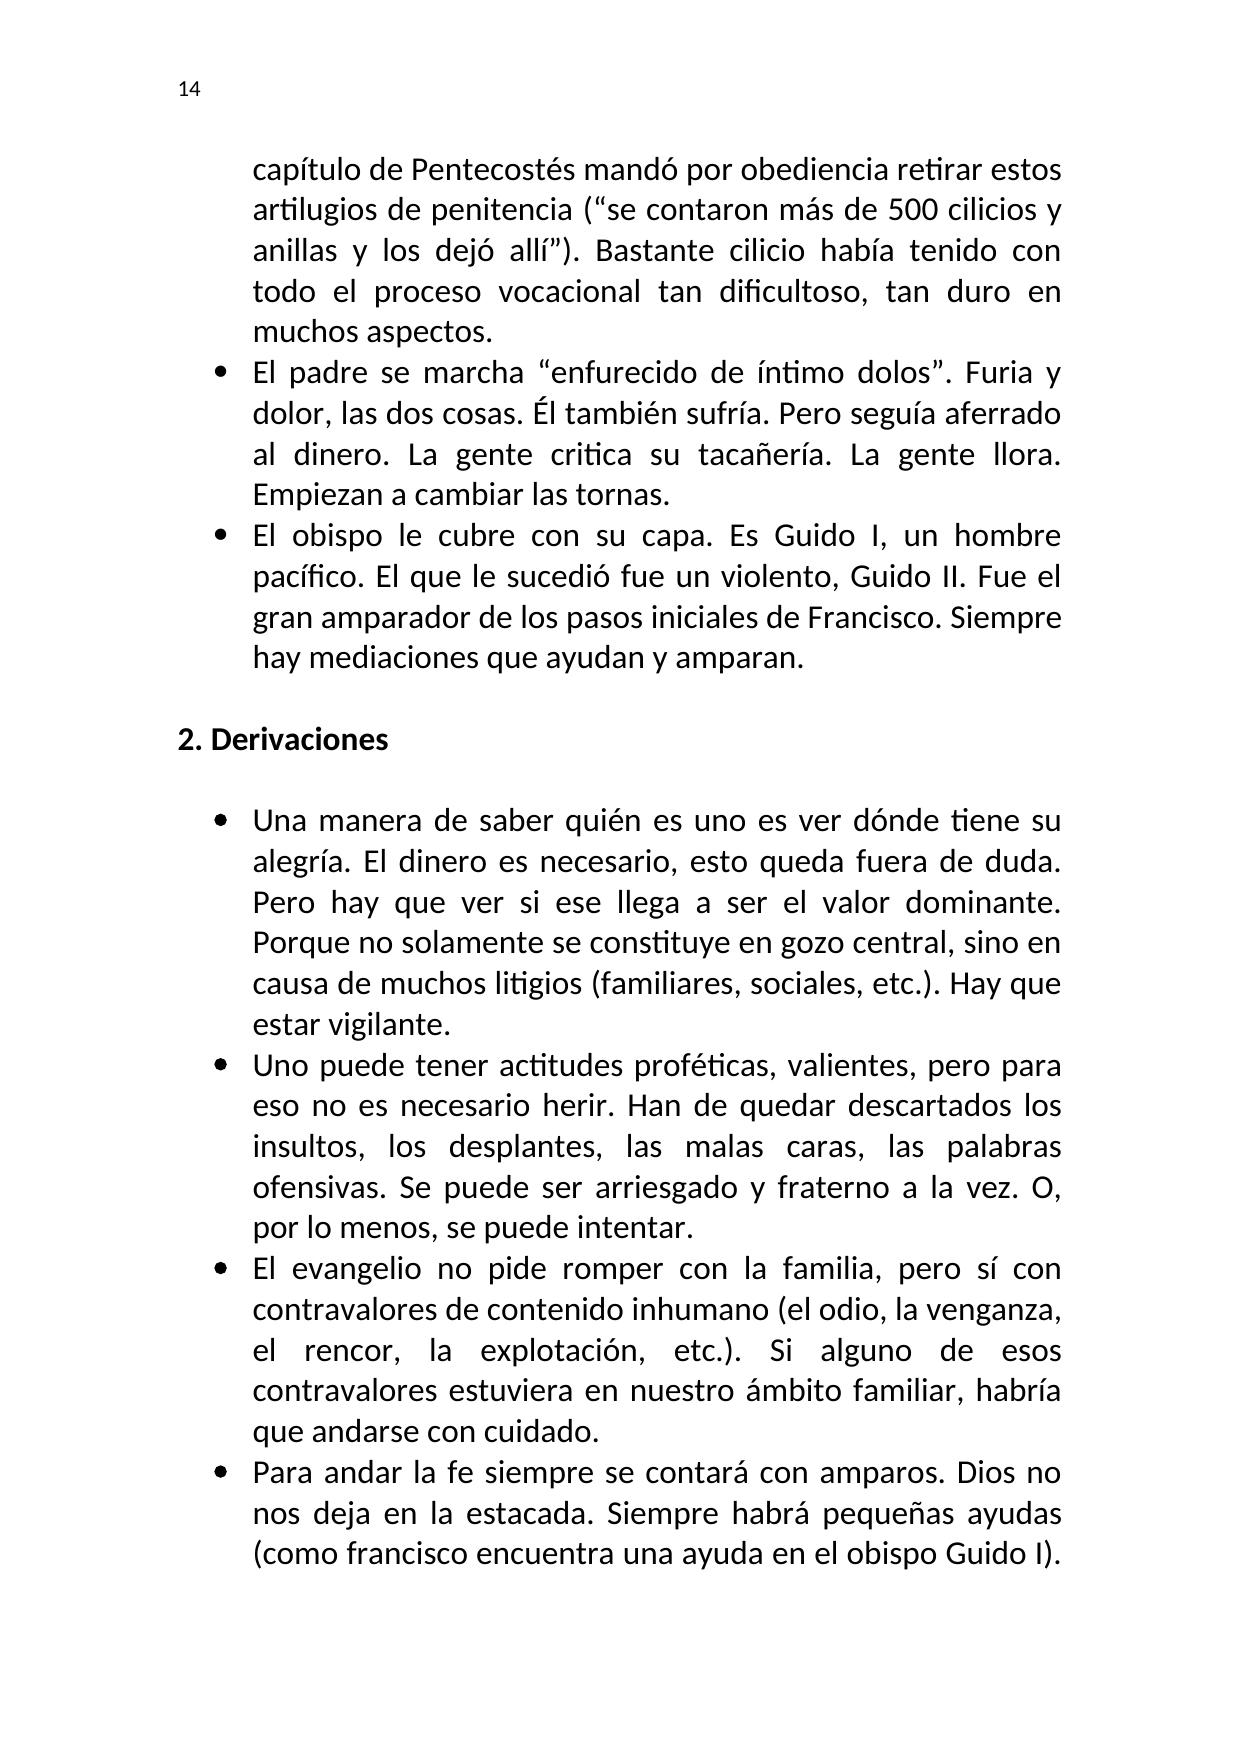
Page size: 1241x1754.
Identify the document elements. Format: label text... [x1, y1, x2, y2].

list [215, 1451, 1063, 1573]
list El obispo le cubre con su capa. Es Guido I, un hombre pacífico. El que le sucedió fue un violento, Guido II. Fue el gran amparador de los pasos iniciales de Francisco. Siempre hay mediaciones que ayudan y amparan. [215, 514, 1063, 677]
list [215, 148, 1063, 351]
list El evangelio no pide romper con la familia, pero sí con contravalores de contenido inhumano (el odio, la venganza, el rencor, la explotación, etc.). Si alguno de esos contravalores estuviera en nuestro ámbito familiar, habría que andarse con cuidado. [215, 1247, 1063, 1451]
list Uno puede tener actitudes proféticas, valientes, pero para eso no es necesario herir. Han de quedar descartados los insultos, los desplantes, las malas caras, las palabras ofensivas. Se puede ser arriesgado y fraterno a la vez. O, por lo menos, se puede intentar. [215, 1044, 1063, 1247]
list El padre se marcha “enfurecido de íntimo dolos”. Furia y dolor, las dos cosas. Él también sufría. Pero seguía aferrado al dinero. La gente critica su tacañería. La gente llora. Empiezan a cambiar las tornas. [215, 351, 1063, 514]
text 2. Derivaciones [177, 718, 1063, 758]
list Una manera de saber quién es uno es ver dónde tiene su alegría. El dinero es necesario, esto queda fuera de duda. Pero hay que ver si ese llega a ser el valor dominante. Porque no solamente se constituye en gozo central, sino en causa de muchos litigios (familiares, sociales, etc.). Hay que estar vigilante. [215, 799, 1063, 1044]
